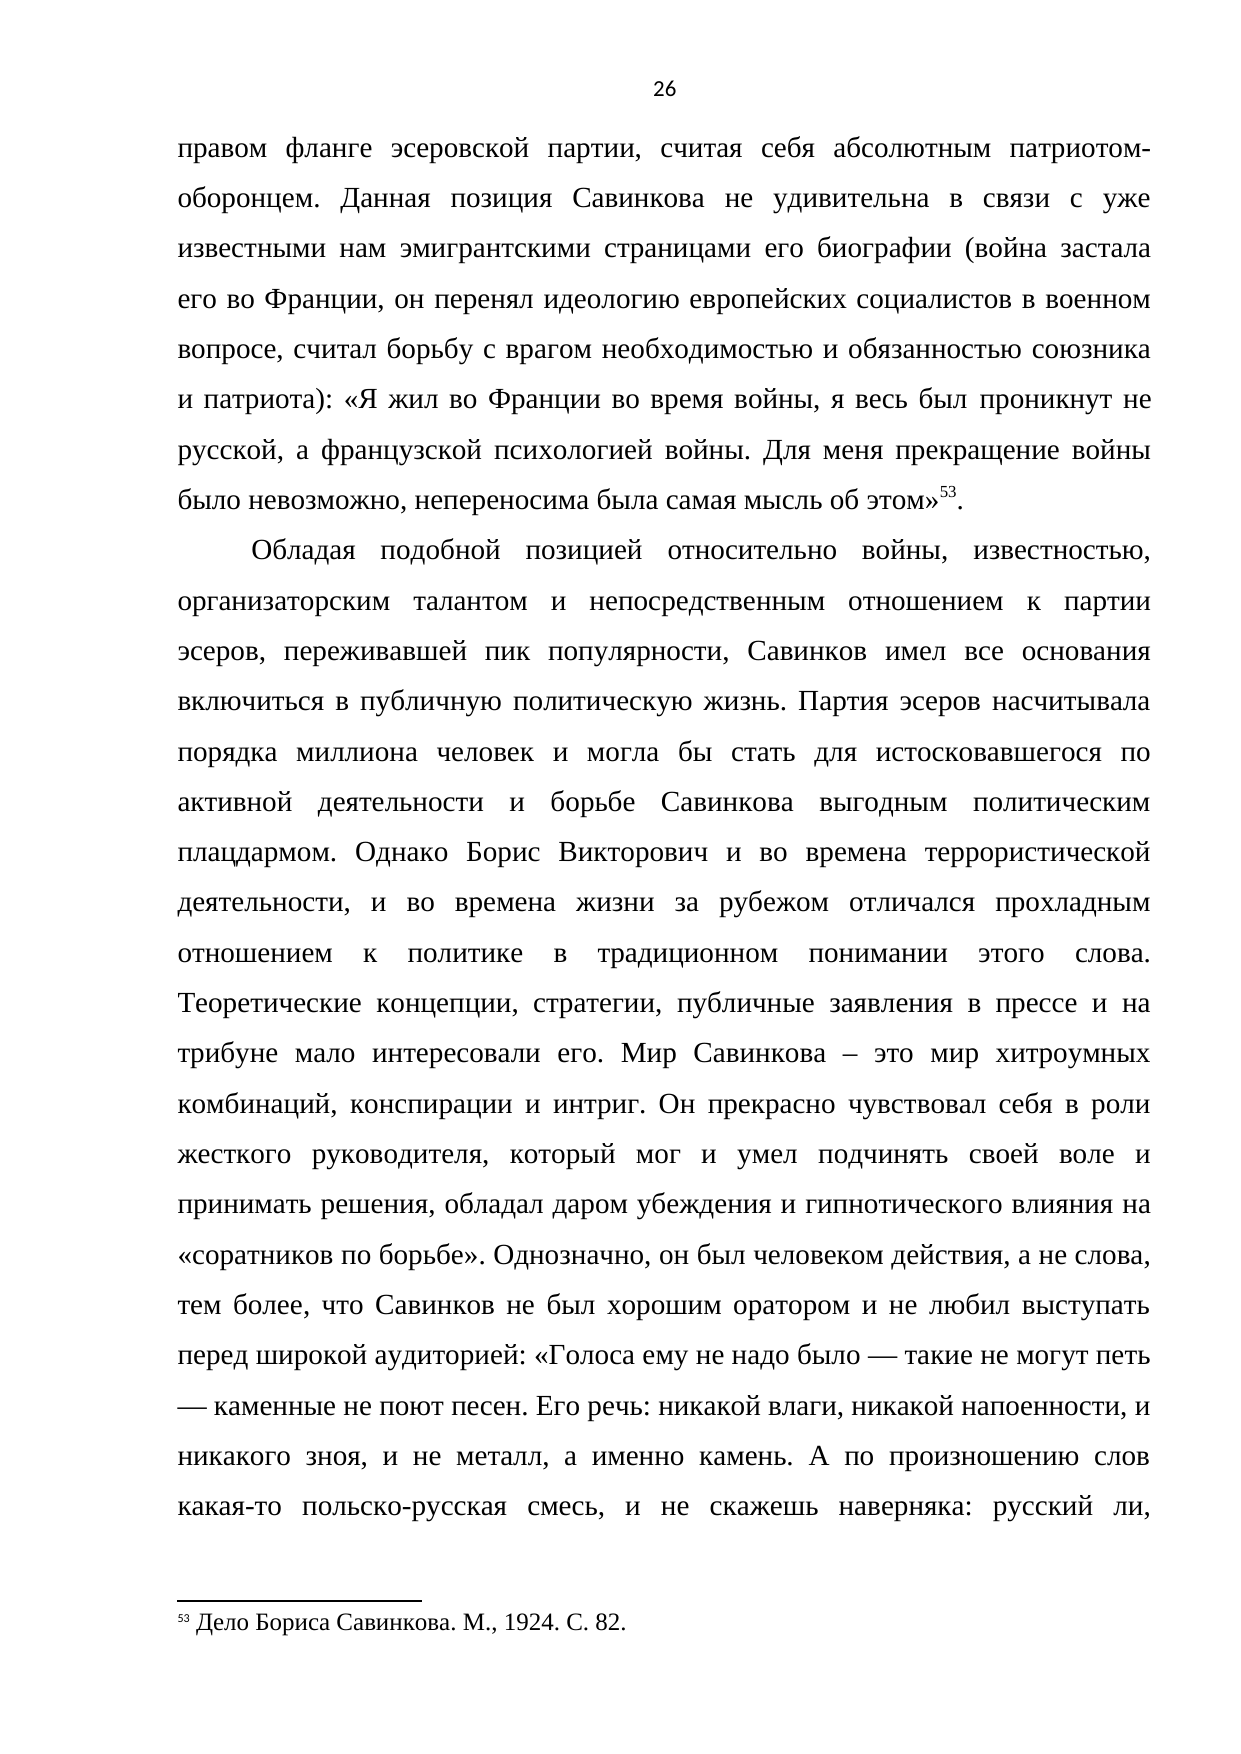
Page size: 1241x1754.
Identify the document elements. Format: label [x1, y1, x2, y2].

text [177, 532, 1152, 1522]
text [177, 130, 1152, 516]
